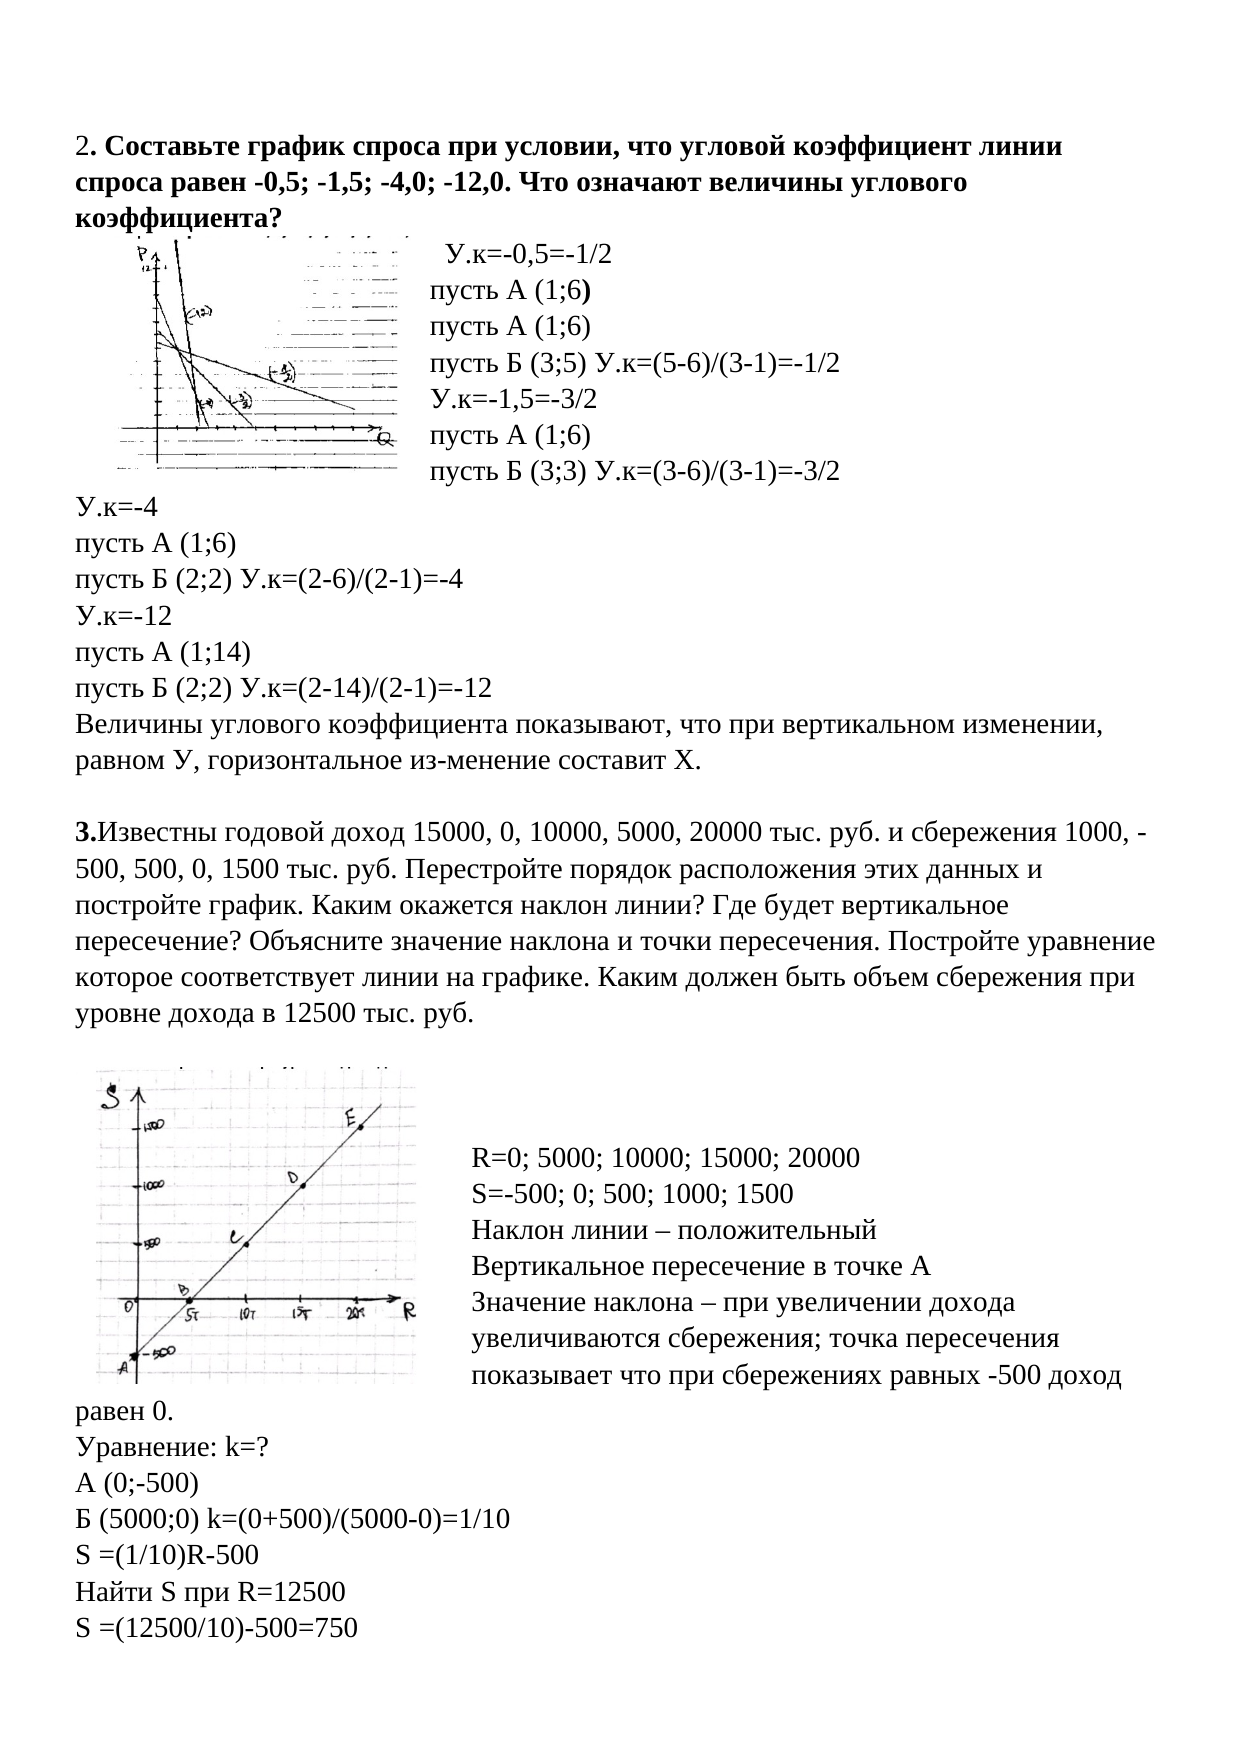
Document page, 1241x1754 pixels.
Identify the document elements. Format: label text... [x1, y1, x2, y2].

text пусть Б (3;5) У.к=(5-6)/(3-1)=-1/2 [411, 345, 1165, 378]
text пусть А (1;6) [411, 308, 1165, 342]
text 3.Известны годовой доход 15000, 0, 10000, 5000, 20000 тыс. руб. и сбережения 1000, -500, 500, 0, 1500 тыс. руб. Перестройте порядок расположения этих данных и постройте график. Каким окажется наклон линии? Где будет вертикальное пересечение? Объясните значение наклона и точки пересечения. Постройте уравнение которое соответствует линии на графике. Каким должен быть объем сбережения при уровне дохода в 12500 тыс. руб. [75, 814, 1165, 1029]
picture [75, 236, 411, 473]
text пусть А (1;14) [75, 634, 1165, 667]
text Наклон линии – положительный [453, 1212, 1165, 1246]
picture [75, 1067, 453, 1384]
text S =(12500/10)-500=750 [75, 1610, 1165, 1643]
text Значение наклона – при увеличении дохода увеличиваются сбережения; точка пересечения показывает что при сбережениях равных -500 доход равен 0. [75, 1284, 1165, 1426]
text 2. Составьте график спроса при условии, что угловой коэффициент линии [75, 128, 1165, 161]
text А (0;-500) [75, 1465, 1165, 1499]
text S =(1/10)R-500 [75, 1537, 1165, 1571]
text Уравнение: k=? [75, 1429, 1165, 1463]
text Найти S при R=12500 [75, 1574, 1165, 1607]
text пусть А (1;6) [75, 525, 1165, 559]
text У.к=-12 [75, 598, 1165, 631]
text Вертикальное пересечение в точке А [453, 1248, 1165, 1282]
text спроса равен -0,5; -1,5; -4,0; -12,0. Что означают величины углового коэффициента? [75, 164, 1165, 234]
text R=0; 5000; 10000; 15000; 20000 [453, 1140, 1165, 1173]
text Величины углового коэффициента показывают, что при вертикальном изменении, равном У, горизонтальное из-менение составит Х. [75, 706, 1165, 776]
text пусть А (1;6) [411, 417, 1165, 451]
text У.к=-4 [75, 489, 1165, 523]
text пусть Б (2;2) У.к=(2-14)/(2-1)=-12 [75, 670, 1165, 703]
text пусть А (1;6) [411, 272, 1165, 306]
text У.к=-1,5=-3/2 [411, 381, 1165, 414]
text пусть Б (2;2) У.к=(2-6)/(2-1)=-4 [75, 562, 1165, 595]
text Б (5000;0) k=(0+500)/(5000-0)=1/10 [75, 1501, 1165, 1535]
text пусть Б (3;3) У.к=(3-6)/(3-1)=-3/2 [75, 453, 1165, 487]
text S=-500; 0; 500; 1000; 1500 [453, 1176, 1165, 1209]
text У.к=-0,5=-1/2 [411, 236, 1165, 270]
